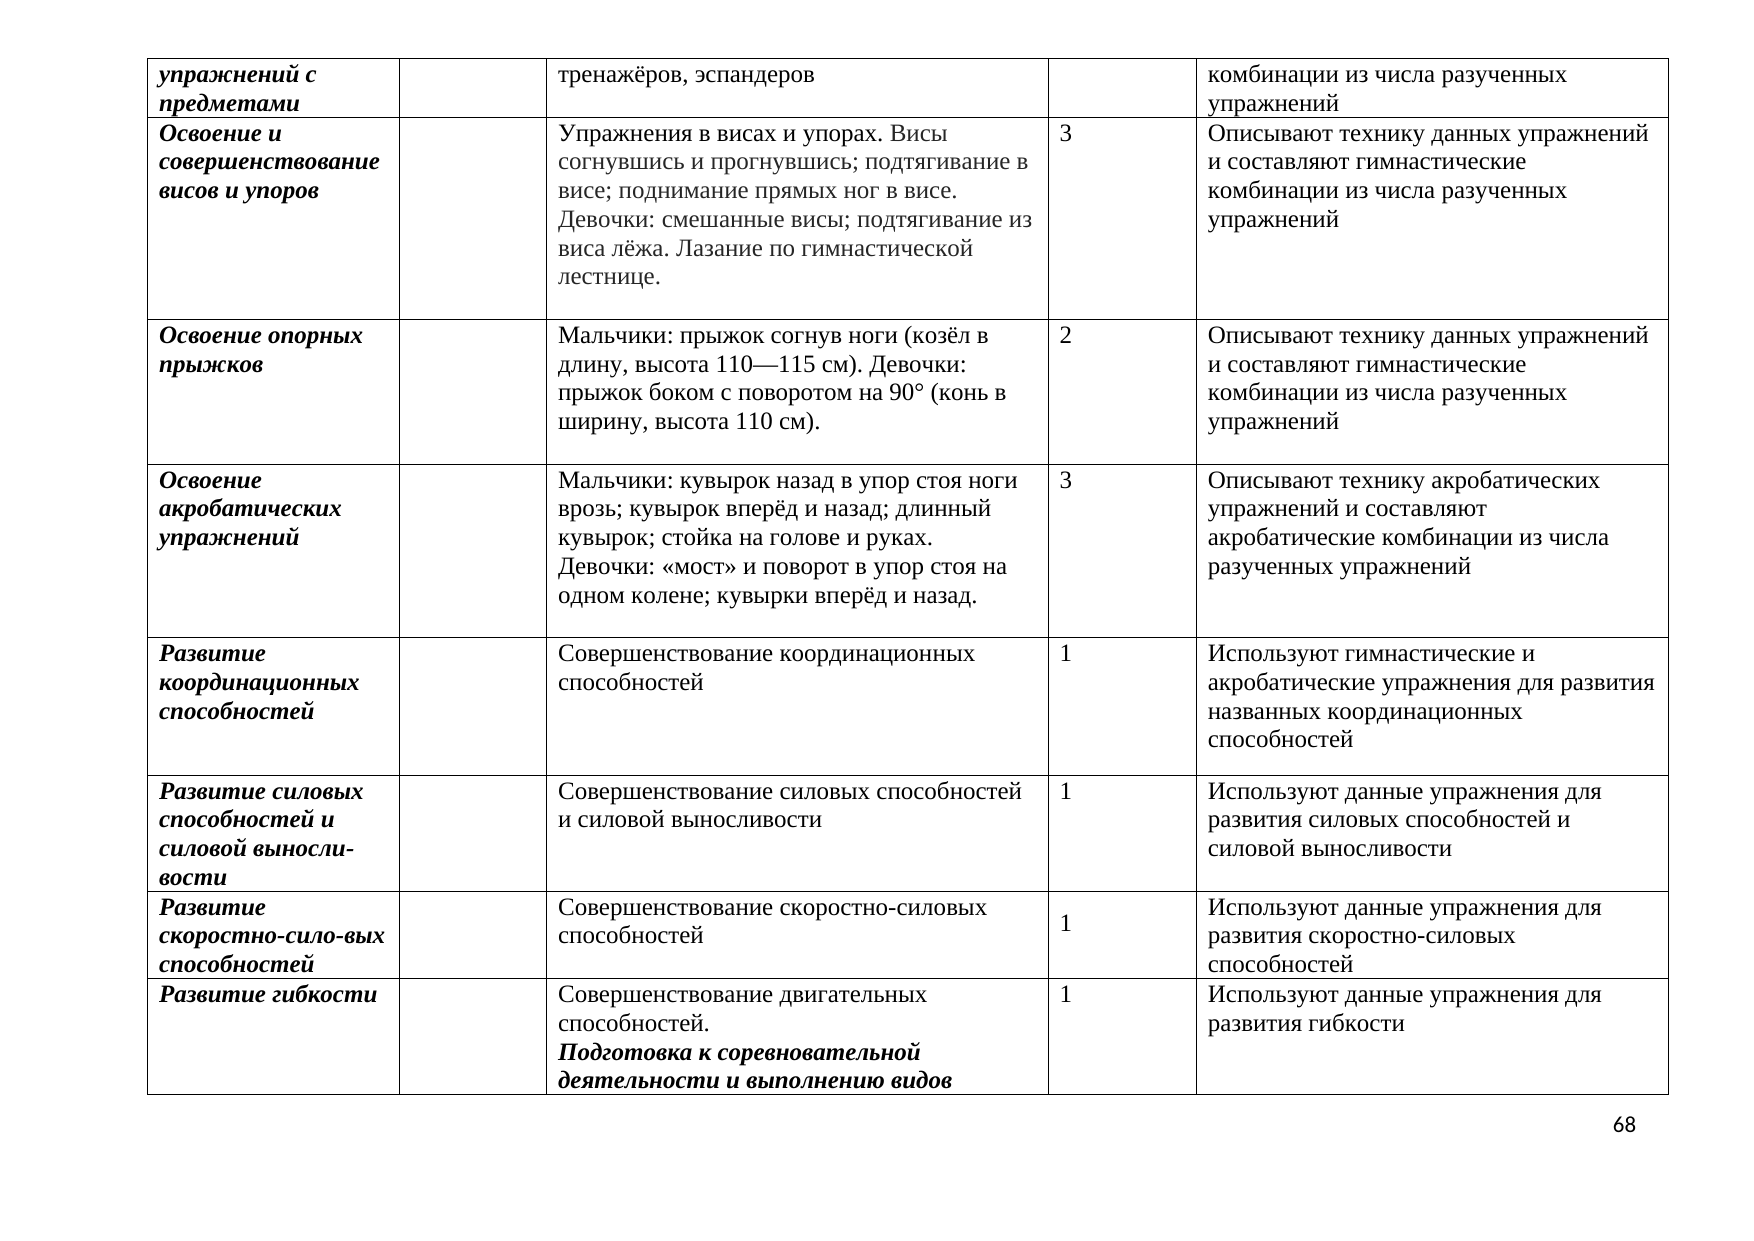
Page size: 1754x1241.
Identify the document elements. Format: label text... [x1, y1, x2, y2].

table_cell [1197, 59, 1668, 117]
table_cell [400, 59, 546, 117]
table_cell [148, 59, 399, 117]
table_cell [400, 776, 546, 891]
table_cell Совершенствование силовых способностей и силовой выносливости [547, 776, 1048, 891]
table_cell Используют данные упражнения для развития скоростно-силовых способностей [1197, 892, 1668, 978]
table_cell Мальчики: прыжок согнув ноги (козёл в длину, высота 110—115 см). Девочки: прыжок боком с поворотом на 90° (конь в ширину, высота 110 см). [547, 320, 1048, 464]
table_cell [400, 892, 546, 978]
table_cell Развитие координационных способностей [148, 638, 399, 775]
table_cell [400, 320, 546, 464]
table_cell [400, 465, 546, 637]
table_cell Развитие силовых способностей и силовой выносливости [148, 776, 399, 891]
table_cell 3 [1049, 465, 1196, 637]
table_cell Описывают технику данных упражнений и составляют гимнастические комбинации из числа разученных упражнений [1197, 118, 1668, 319]
table_cell Используют данные упражнения для развития силовых способностей и силовой выносливости [1197, 776, 1668, 891]
table_cell 1 [1049, 638, 1196, 775]
table_cell Развитие гибкости [148, 979, 399, 1094]
table_cell [400, 979, 546, 1094]
table_cell 2 [1049, 320, 1196, 464]
table_cell Используют гимнастические и акробатические упражнения для развития названных координационных способностей [1197, 638, 1668, 775]
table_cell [547, 979, 1048, 1094]
table_cell Мальчики: кувырок назад в упор стоя ноги врозь; кувырок вперёд и назад; длинный кувырок; стойка на голове и руках. Девочки: «мост» и поворот в упор стоя на одном колене; кувырки вперёд и назад. [547, 465, 1048, 637]
table_cell 2 [1049, 59, 1196, 117]
table_cell Совершенствование координационных способностей [547, 638, 1048, 775]
table_cell Упражнения в висах и упорах. Висы согнувшись и прогнувшись; подтягивание в висе; поднимание прямых ног в висе. Девочки: смешанные висы; подтягивание из виса лёжа. Лазание по гимнастической лестнице. [547, 118, 1048, 319]
table_cell 1 [1049, 776, 1196, 891]
table_cell Описывают технику акробатических упражнений и составляют акробатические комбинации из числа разученных упражнений [1197, 465, 1668, 637]
table_cell [400, 118, 546, 319]
table_cell 1 [1049, 979, 1196, 1094]
table_cell 1 [1049, 892, 1196, 978]
table_cell Совершенствование скоростно-силовых способностей [547, 892, 1048, 978]
table_cell Развитие скоростно-сило-вых способностей [148, 892, 399, 978]
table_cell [547, 59, 1048, 117]
table_cell Освоение акробатических упражнений [148, 465, 399, 637]
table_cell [1197, 979, 1668, 1094]
table_cell [400, 638, 546, 775]
table_cell Описывают технику данных упражнений и составляют гимнастические комбинации из числа разученных упражнений [1197, 320, 1668, 464]
table_cell Освоение и совершенствование висов и упоров [148, 118, 399, 319]
table_cell Освоение опорных прыжков [148, 320, 399, 464]
table_cell 3 [1049, 118, 1196, 319]
